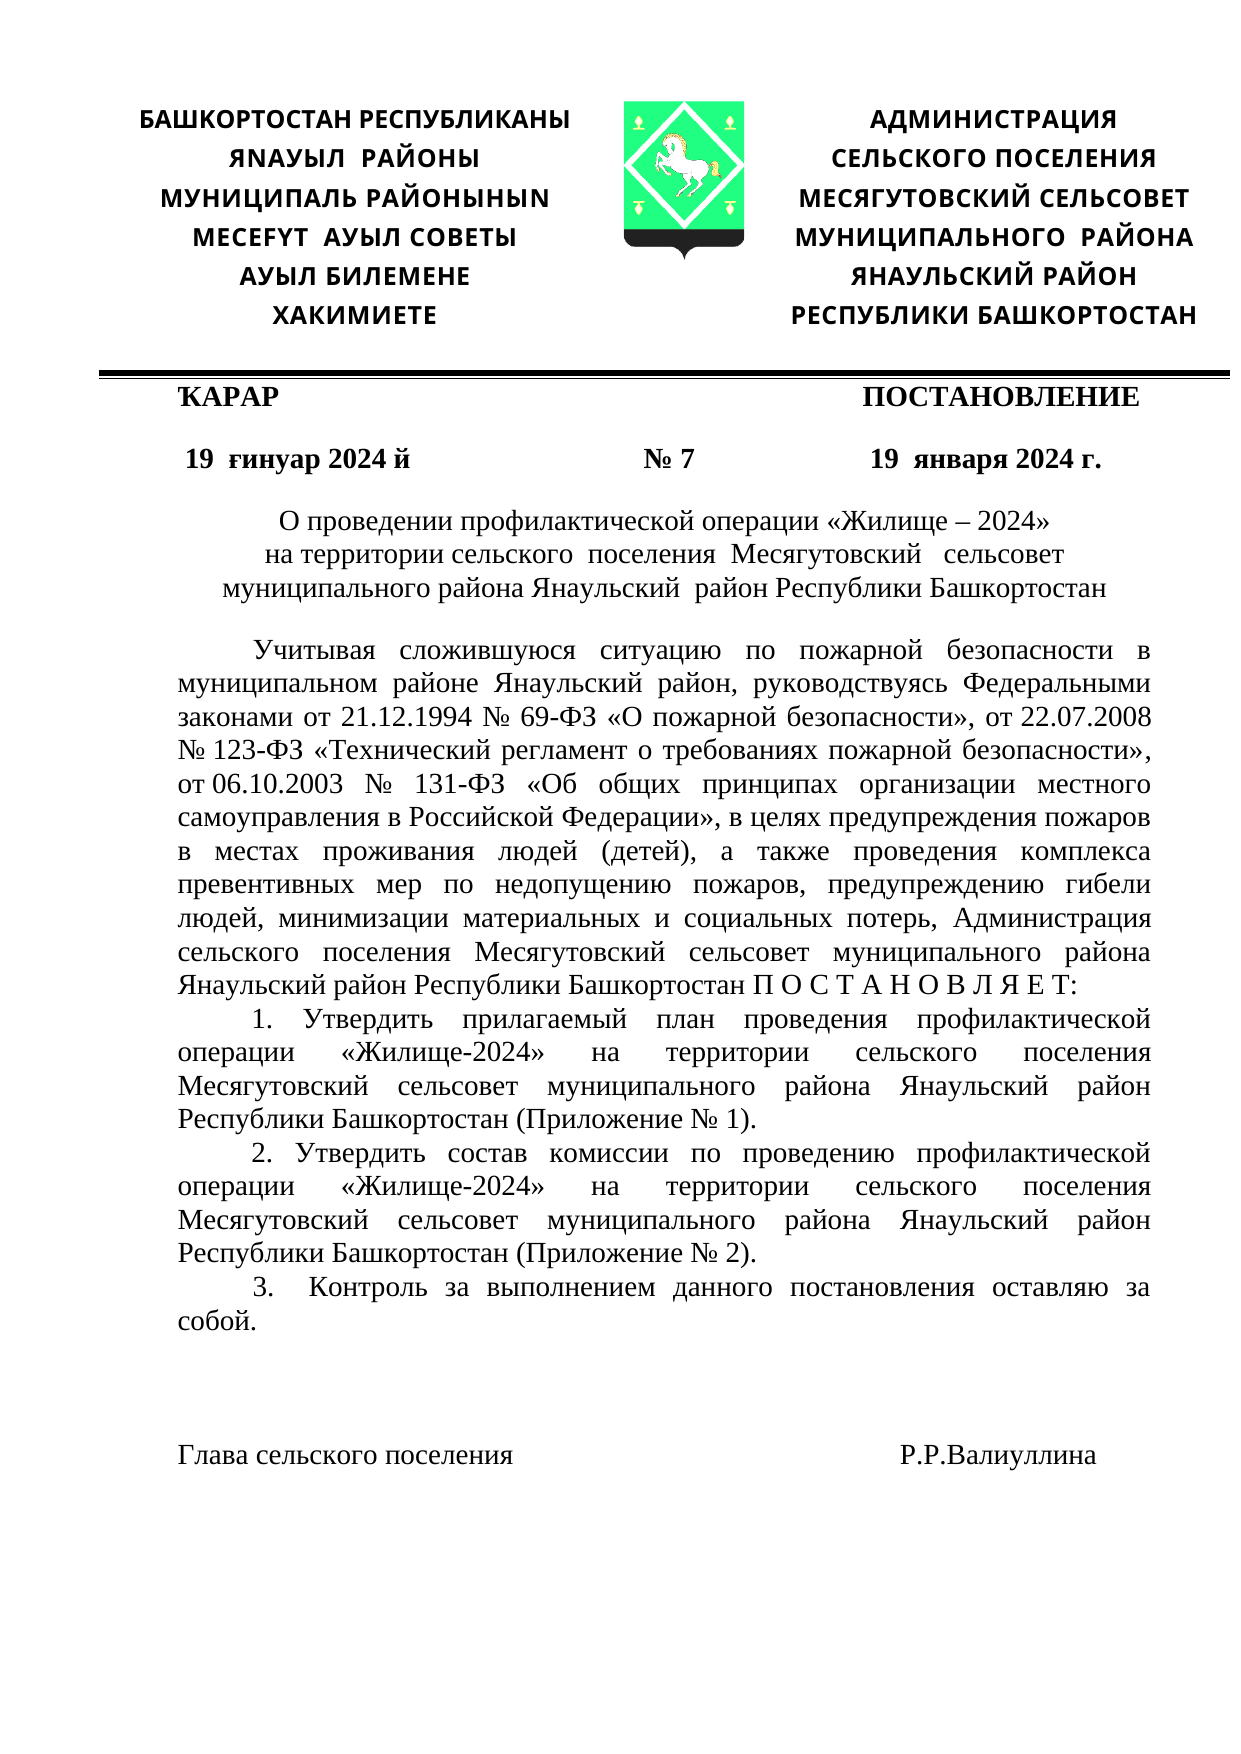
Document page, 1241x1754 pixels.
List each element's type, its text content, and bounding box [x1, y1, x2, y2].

table_header Администрация сельского поселения Месягутовский сельсовет МУНИЦИПАЛЬНОГО района ЯНАУЛЬСКИЙ РАЙОН РЕСПУБЛИКИ БАШКОРТОСТАН [758, 102, 1230, 370]
text на территории сельского поселения Месягутовский сельсовет [177, 537, 1152, 570]
text 3. Контроль за выполнением данного постановления оставляю за собой. [177, 1269, 1152, 1336]
text муниципального района Янаульский район Республики Башкортостан [177, 570, 1152, 604]
table_header БАШKОРТОСТАН РЕСПУБЛИКАHЫ ЯNАУЫЛ РАЙОНЫ МУНИЦИПАЛЬ РАЙОНЫНЫN мeсefyт АУЫЛ СОВЕТЫ АУЫЛ БИЛEМEHЕ ХАКИМИEТЕ [99, 102, 610, 370]
text 19 ғинуар 2024 й № 7 19 января 2024 г. [177, 442, 1152, 475]
table_header [610, 102, 758, 370]
text Учитывая сложившуюся ситуацию по пожарной безопасности в муниципальном районе Янаульский район, руководствуясь Федеральными законами от 21.12.1994 № 69-ФЗ «О пожарной безопасности», от 22.07.2008 № 123-ФЗ «Технический регламент о требованиях пожарной безопасности», от 06.10.2003 № 131-ФЗ «Об общих принципах организации местного самоуправления в Российской Федерации», в целях предупреждения пожаров в местах проживания людей (детей), а также проведения комплекса превентивных мер по недопущению пожаров, предупреждению гибели людей, минимизации материальных и социальных потерь, Администрация сельского поселения Месягутовский сельсовет муниципального района Янаульский район Республики Башкортостан П О С Т А Н О В Л Я Е Т: [177, 632, 1152, 1001]
text О проведении профилактической операции «Жилище – 2024» [177, 503, 1152, 537]
text 1. Утвердить прилагаемый план проведения профилактической операции «Жилище-2024» на территории сельского поселения Месягутовский сельсовет муниципального района Янаульский район Республики Башкортостан (Приложение № 1). [177, 1001, 1152, 1135]
text Глава сельского поселения Р.Р.Валиуллина [177, 1437, 1152, 1470]
text 2. Утвердить состав комиссии по проведению профилактической операции «Жилище-2024» на территории сельского поселения Месягутовский сельсовет муниципального района Янаульский район Республики Башкортостан (Приложение № 2). [177, 1135, 1152, 1269]
text ҠАРАР постановление [177, 379, 1152, 413]
